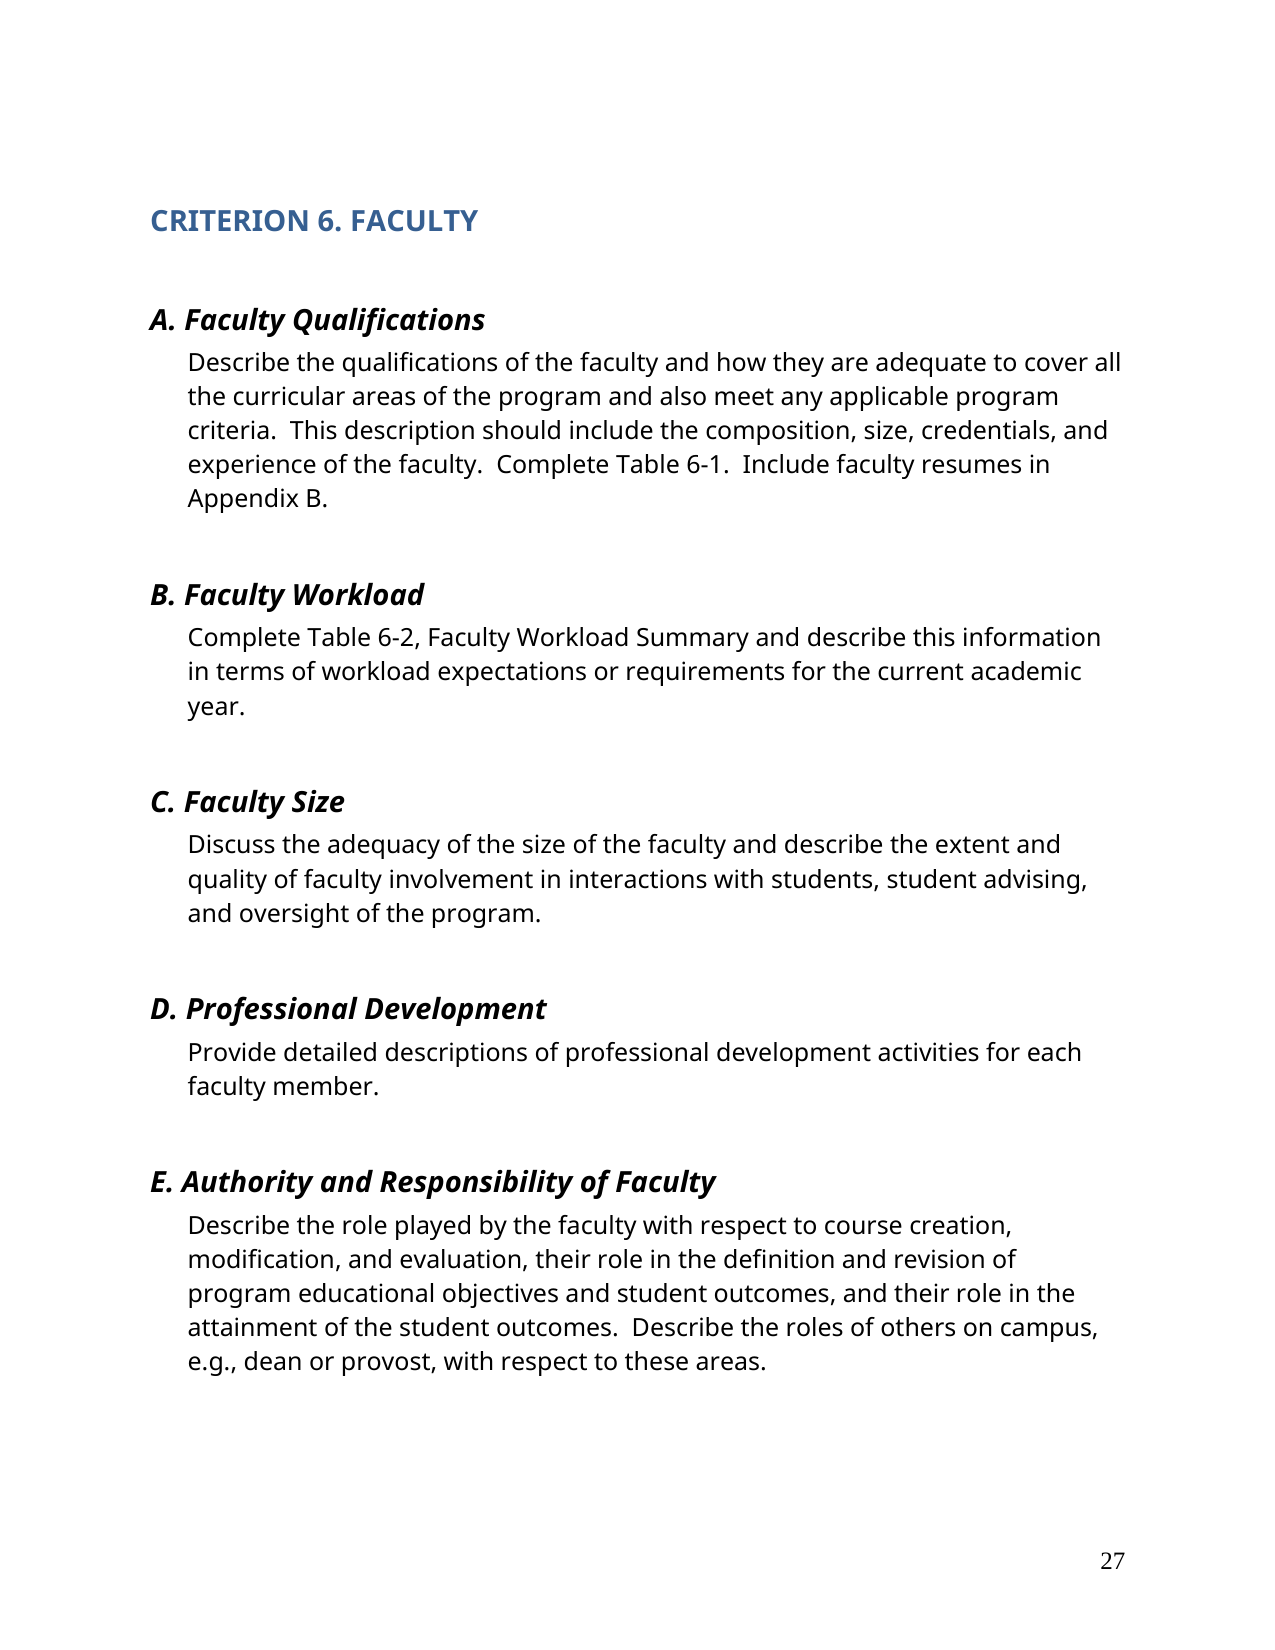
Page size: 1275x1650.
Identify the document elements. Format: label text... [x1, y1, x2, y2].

subtitle B. Faculty Workload [150, 574, 1125, 614]
subtitle A. Faculty Qualifications [150, 299, 1125, 338]
text Describe the role played by the faculty with respect to course creation, modification, and evaluation, their role in the definition and revision of program educational objectives and student outcomes, and their role in the attainment of the student outcomes. Describe the roles of others on campus, e.g., dean or provost, with respect to these areas. [187, 1207, 1125, 1378]
text Discuss the adequacy of the size of the faculty and describe the extent and quality of faculty involvement in interactions with students, student advising, and oversight of the program. [187, 827, 1125, 929]
subtitle D. Professional Development [150, 988, 1125, 1028]
text Provide detailed descriptions of professional development activities for each faculty member. [187, 1034, 1125, 1102]
subtitle CRITERION 6. FACULTY [150, 200, 1125, 240]
subtitle C. Faculty Size [150, 781, 1125, 821]
text Describe the qualifications of the faculty and how they are adequate to cover all the curricular areas of the program and also meet any applicable program criteria. This description should include the composition, size, credentials, and experience of the faculty. Complete Table 6-1. Include faculty resumes in Appendix B. [187, 345, 1125, 515]
subtitle E. Authority and Responsibility of Faculty [150, 1162, 1125, 1201]
text Complete Table 6-2, Faculty Workload Summary and describe this information in terms of workload expectations or requirements for the current academic year. [187, 620, 1125, 722]
